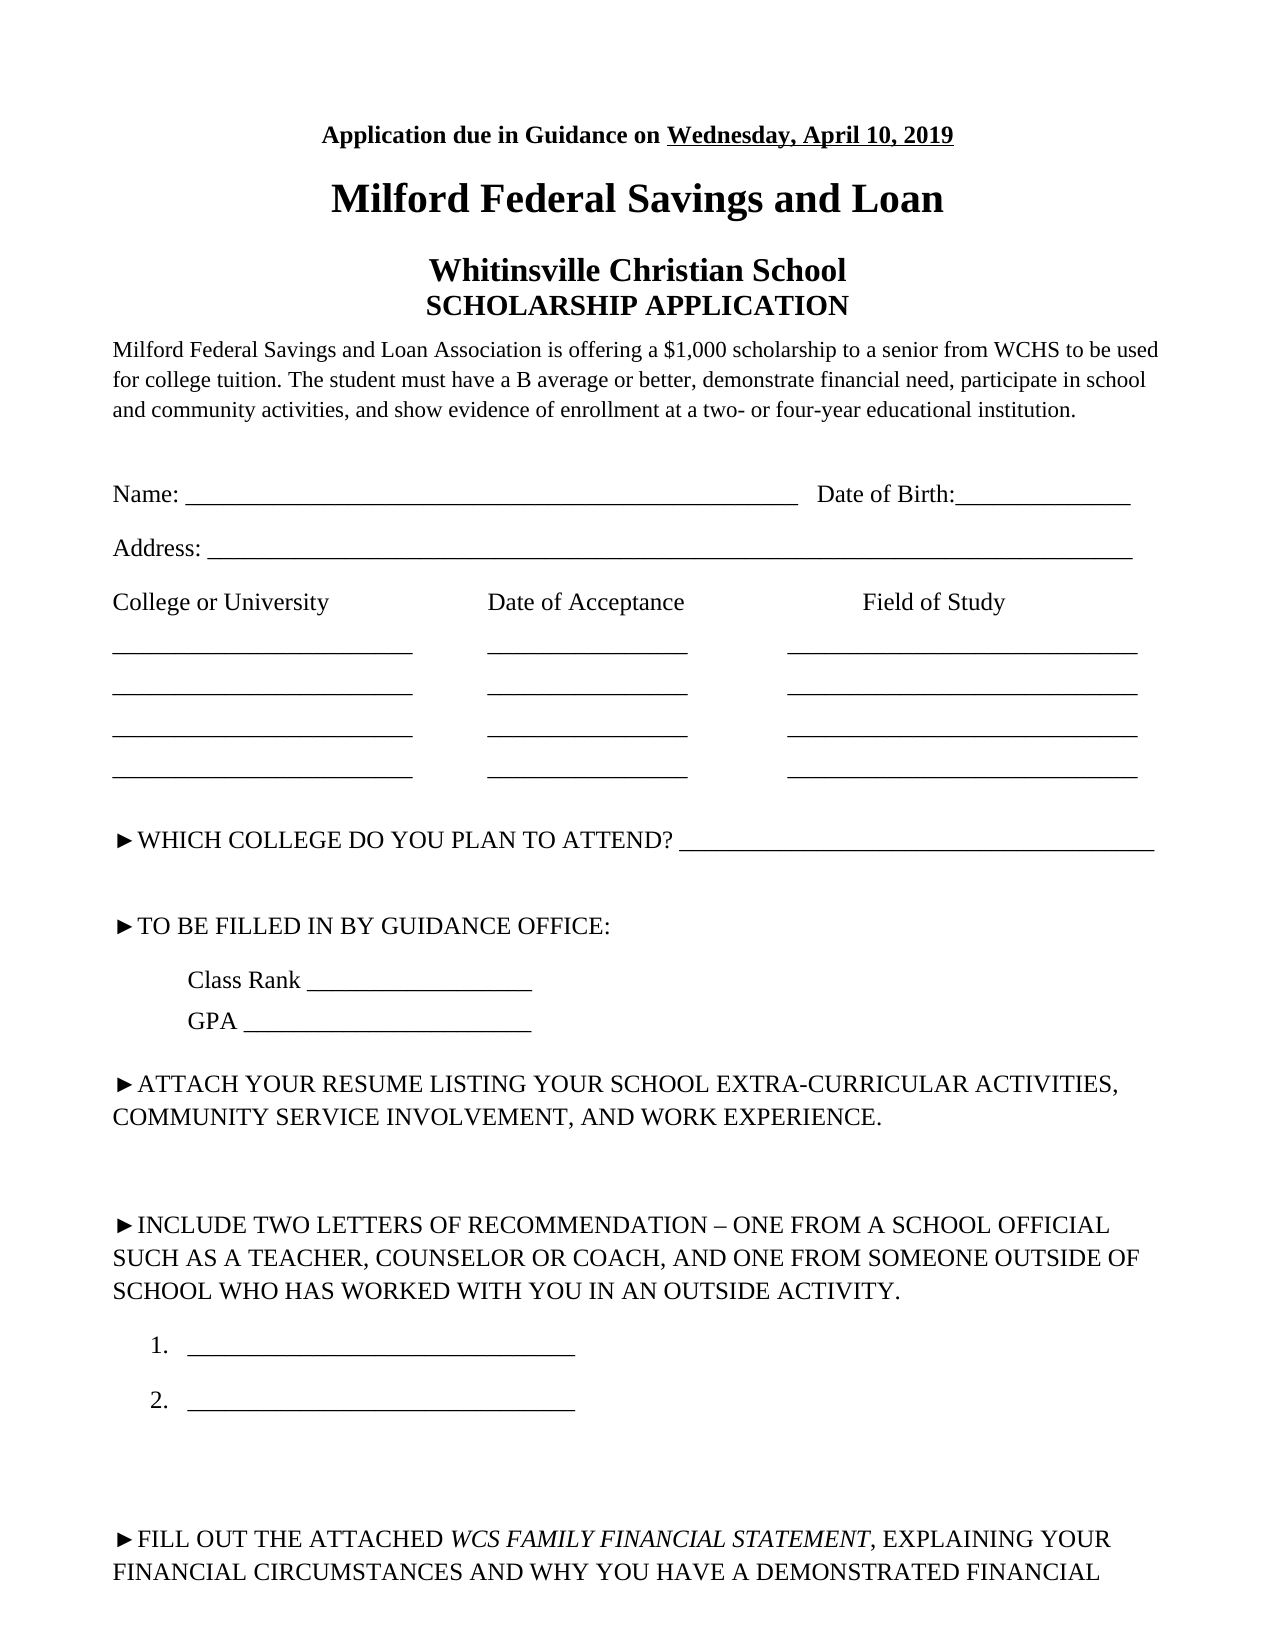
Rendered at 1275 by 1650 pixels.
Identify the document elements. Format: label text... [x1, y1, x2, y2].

text ________________________ ________________ ____________________________ [112, 669, 1162, 698]
list _______________________________ [150, 1385, 1162, 1414]
text ►ATTACH YOUR RESUME LISTING YOUR SCHOOL EXTRA-CURRICULAR ACTIVITIES, COMMUNITY SERVICE INVOLVEMENT, AND WORK EXPERIENCE. [112, 1069, 1162, 1131]
text ►INCLUDE TWO LETTERS OF RECOMMENDATION – ONE FROM A SCHOOL OFFICIAL SUCH AS A TEACHER, COUNSELOR OR COACH, AND ONE FROM SOMEONE OUTSIDE OF SCHOOL WHO HAS WORKED WITH YOU IN AN OUTSIDE ACTIVITY. [112, 1210, 1162, 1305]
text SCHOLARSHIP APPLICATION [112, 288, 1162, 322]
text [112, 1524, 1162, 1586]
text Milford Federal Savings and Loan [112, 174, 1162, 222]
text Whitinsville Christian School [112, 250, 1162, 288]
text Name: _________________________________________________ Date of Birth:______________ [112, 479, 1162, 508]
text ________________________ ________________ ____________________________ [112, 628, 1162, 657]
list _______________________________ [150, 1330, 1162, 1359]
text ________________________ ________________ ____________________________ [112, 752, 1162, 781]
text Application due in Guidance on Wednesday, April 10, 2019 [112, 120, 1162, 149]
text College or University Date of Acceptance Field of Study [112, 587, 1162, 616]
text ►WHICH COLLEGE DO YOU PLAN TO ATTEND? ______________________________________ [112, 825, 1162, 886]
text Class Rank __________________ [112, 965, 1162, 993]
text ________________________ ________________ ____________________________ [112, 711, 1162, 739]
text Address: __________________________________________________________________________ [112, 533, 1162, 562]
text Milford Federal Savings and Loan Association is offering a $1,000 scholarship to a senior from WCHS to be used for college tuition. The student must have a B average or better, demonstrate financial need, participate in school and community activities, and show evidence of enrollment at a two- or four-year educational institution. [112, 336, 1162, 423]
text GPA _______________________ [112, 1006, 1162, 1035]
text ►TO BE FILLED IN BY GUIDANCE OFFICE: [112, 911, 1162, 940]
